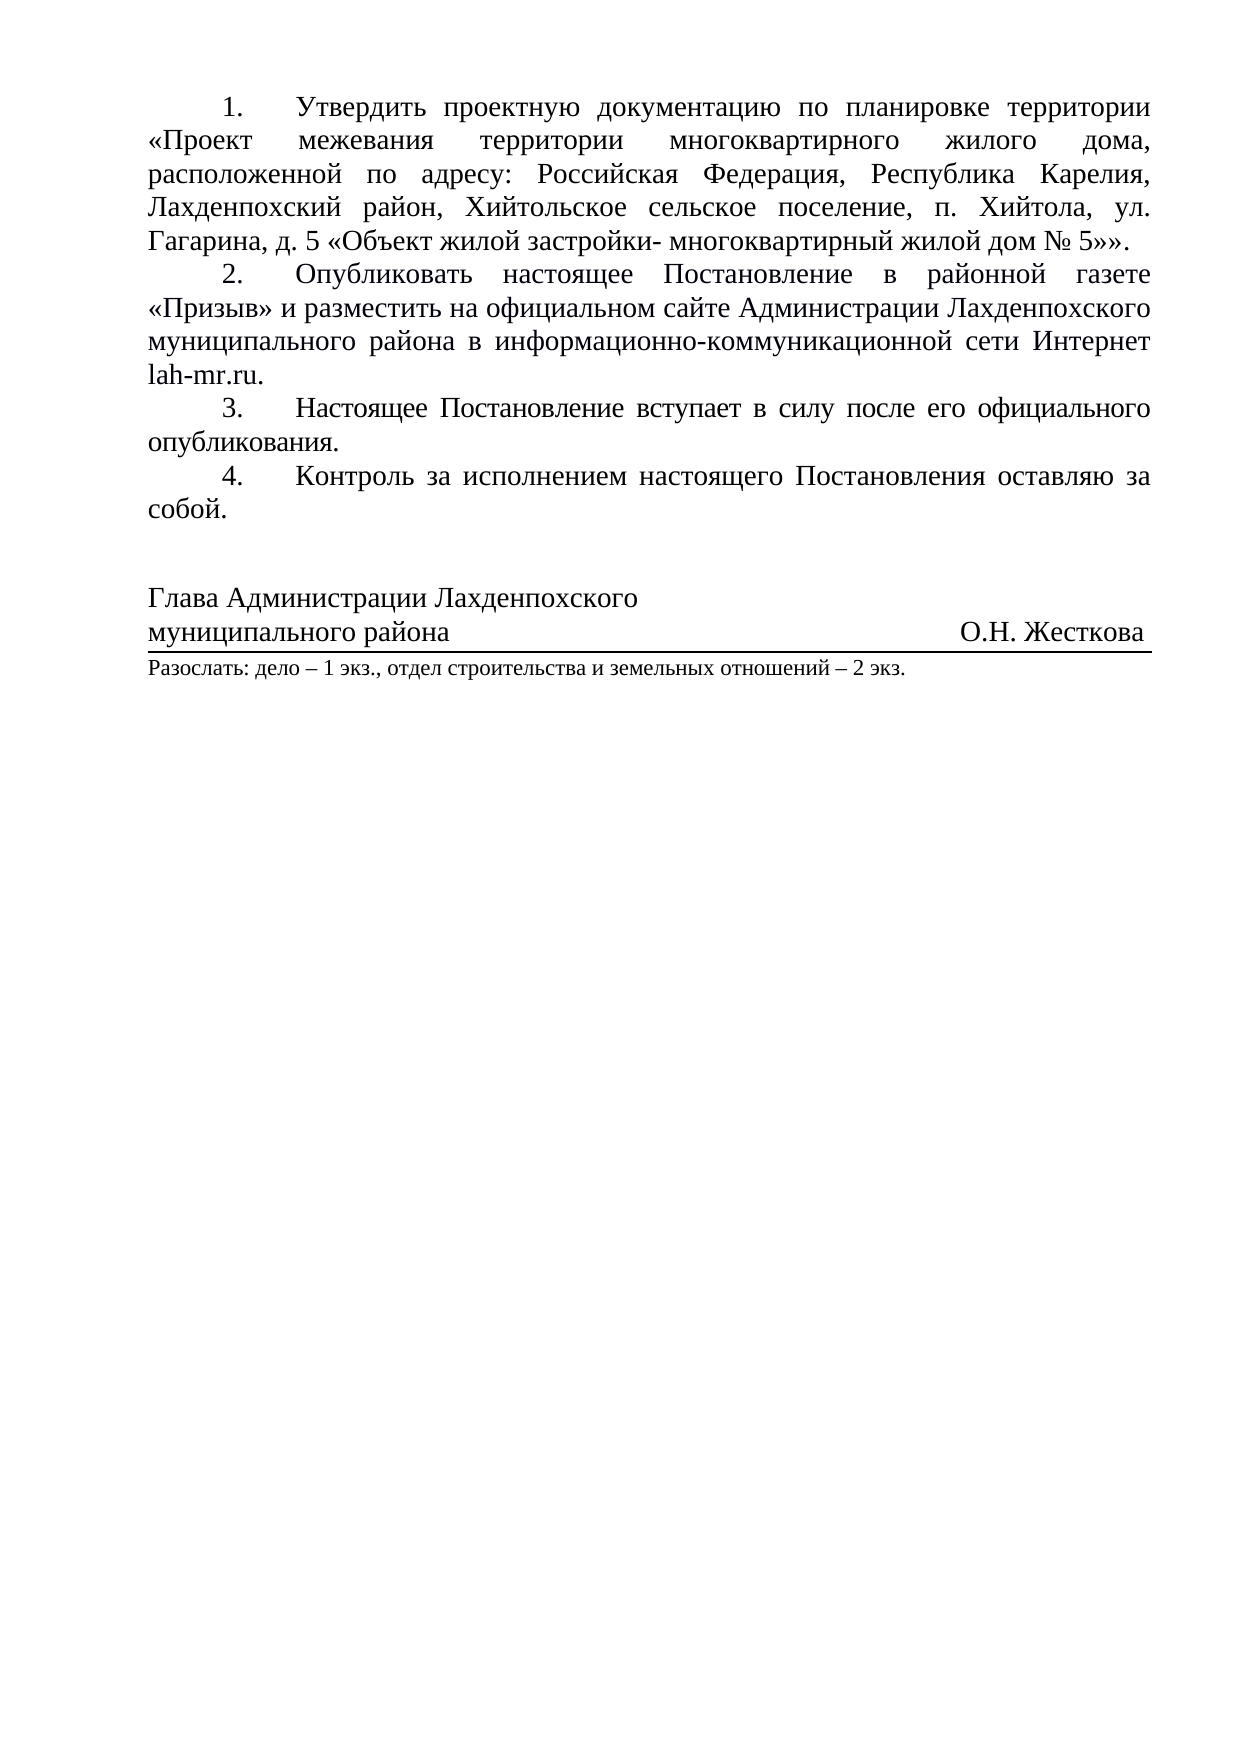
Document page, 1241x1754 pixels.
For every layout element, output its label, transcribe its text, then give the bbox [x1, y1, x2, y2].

list Контроль за исполнением настоящего Постановления оставляю за собой. [148, 458, 1152, 525]
list Настоящее Постановление вступает в силу после его официального опубликования. [148, 391, 1152, 458]
list Опубликовать настоящее Постановление в районной газете «Призыв» и разместить на официальном сайте Администрации Лахденпохского муниципального района в информационно-коммуникационной сети Интернет lah-mr.ru. [148, 256, 1152, 391]
text муниципального района О.Н. Жесткова [148, 614, 1152, 651]
list Утвердить проектную документацию по планировке территории «Проект межевания территории многоквартирного жилого дома, расположенной по адресу: Российская Федерация, Республика Карелия, Лахденпохский район, Хийтольское сельское поселение, п. Хийтола, ул. Гагарина, д. 5 «Объект жилой застройки- многоквартирный жилой дом № 5»». [148, 89, 1152, 256]
text Разослать: дело – 1 экз., отдел строительства и земельных отношений – 2 экз. [148, 653, 1152, 680]
text Глава Администрации Лахденпохского [148, 580, 1152, 614]
